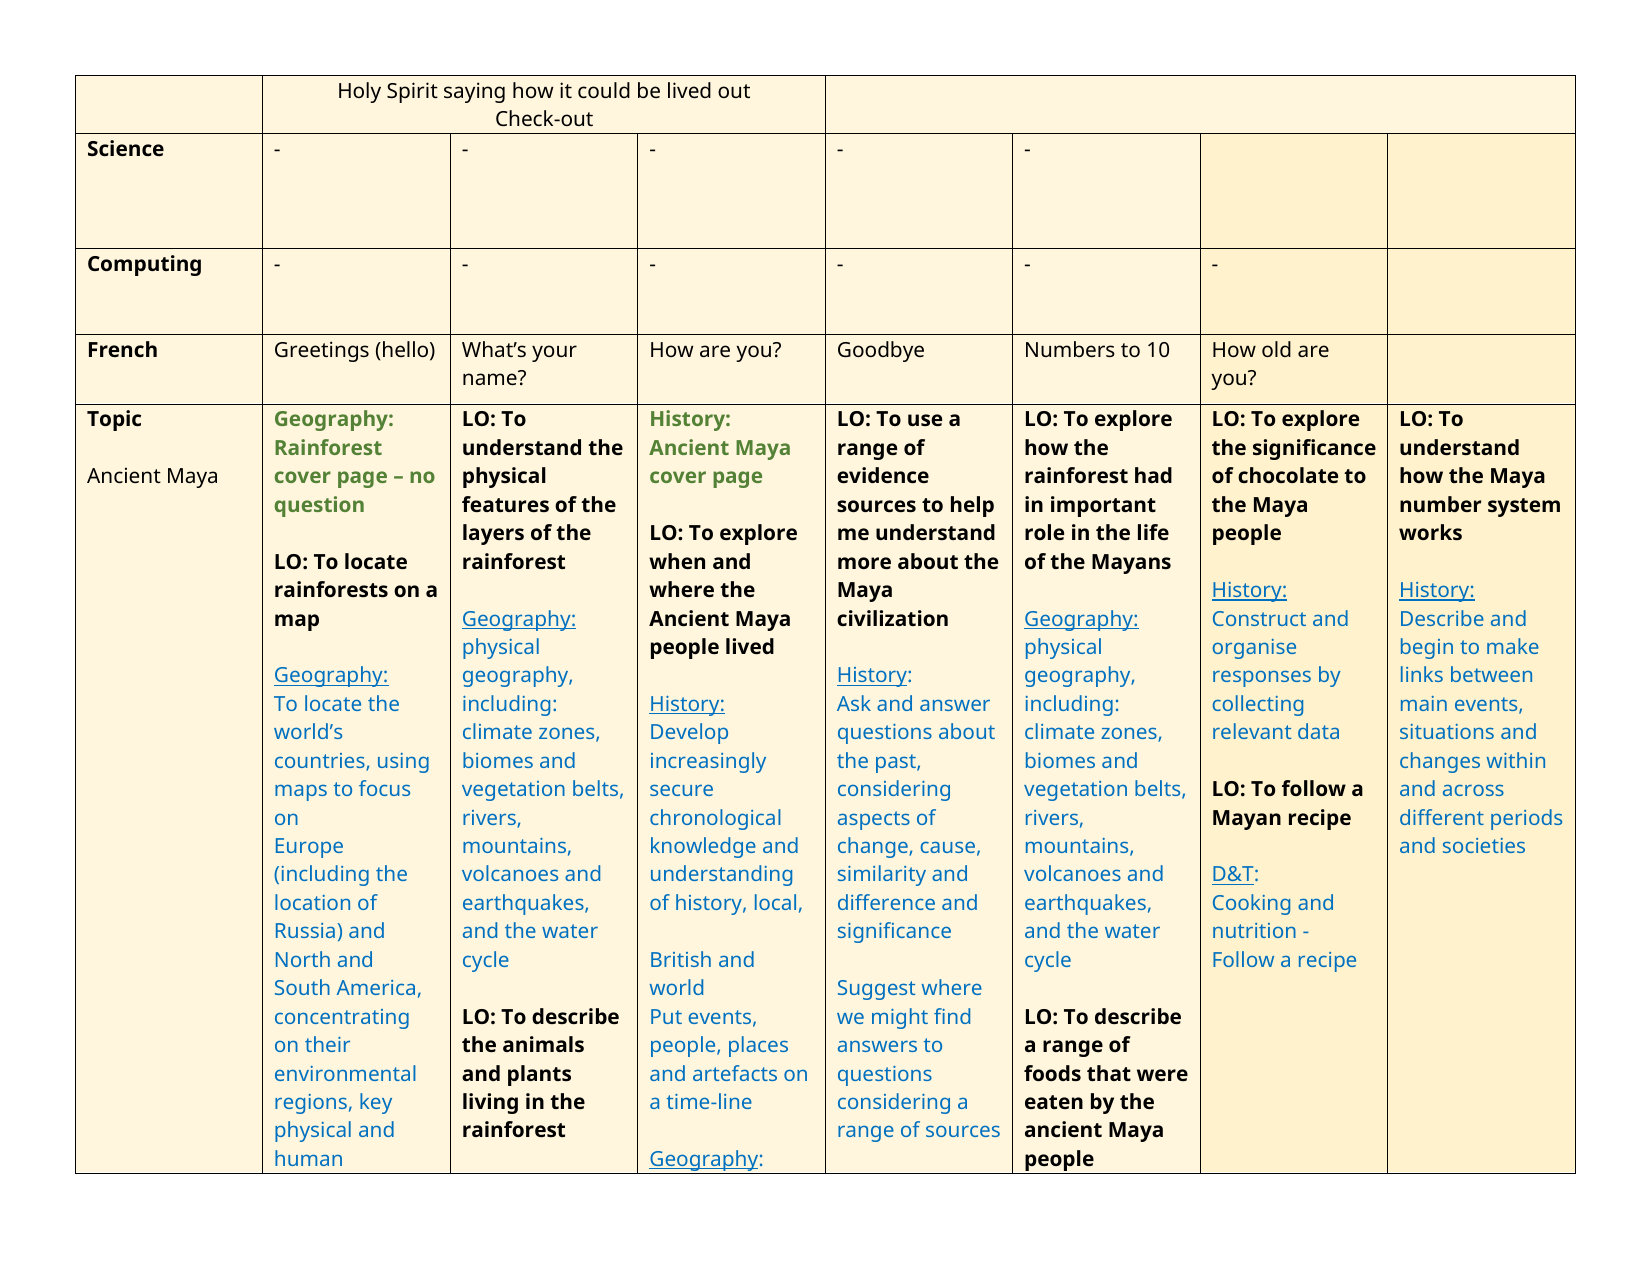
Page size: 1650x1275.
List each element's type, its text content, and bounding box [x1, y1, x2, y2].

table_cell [1388, 405, 1575, 1172]
table_cell Numbers to 10 [1013, 335, 1200, 403]
table_cell - [1013, 134, 1200, 248]
table_cell Science [76, 134, 262, 248]
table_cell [263, 76, 825, 133]
table_cell - [638, 134, 825, 248]
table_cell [1013, 405, 1200, 1172]
table_cell [1388, 134, 1575, 248]
table_cell - [826, 134, 1012, 248]
table_cell - [1013, 249, 1200, 334]
table_cell How old are you? [1201, 335, 1387, 403]
table_cell [1388, 249, 1575, 334]
table_cell - [451, 249, 637, 334]
table_cell Greetings (hello) [263, 335, 450, 403]
table_cell [1388, 335, 1575, 403]
table_cell Topic Ancient Maya [76, 405, 262, 1172]
table_cell - [263, 134, 450, 248]
table_cell - [263, 249, 450, 334]
table_cell Goodbye [826, 335, 1012, 403]
table_cell [1201, 134, 1387, 248]
table_cell Computing [76, 249, 262, 334]
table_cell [826, 76, 1575, 133]
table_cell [826, 405, 1012, 1172]
table_cell French [76, 335, 262, 403]
table_cell - [638, 249, 825, 334]
table_cell - [1201, 249, 1387, 334]
table_cell - [451, 134, 637, 248]
table_cell How are you? [638, 335, 825, 403]
table_cell RE [76, 76, 262, 133]
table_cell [451, 405, 637, 1172]
table_cell - [826, 249, 1012, 334]
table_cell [638, 405, 825, 1172]
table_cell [263, 405, 450, 1172]
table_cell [1201, 405, 1387, 1172]
table_cell What’s your name? [451, 335, 637, 403]
